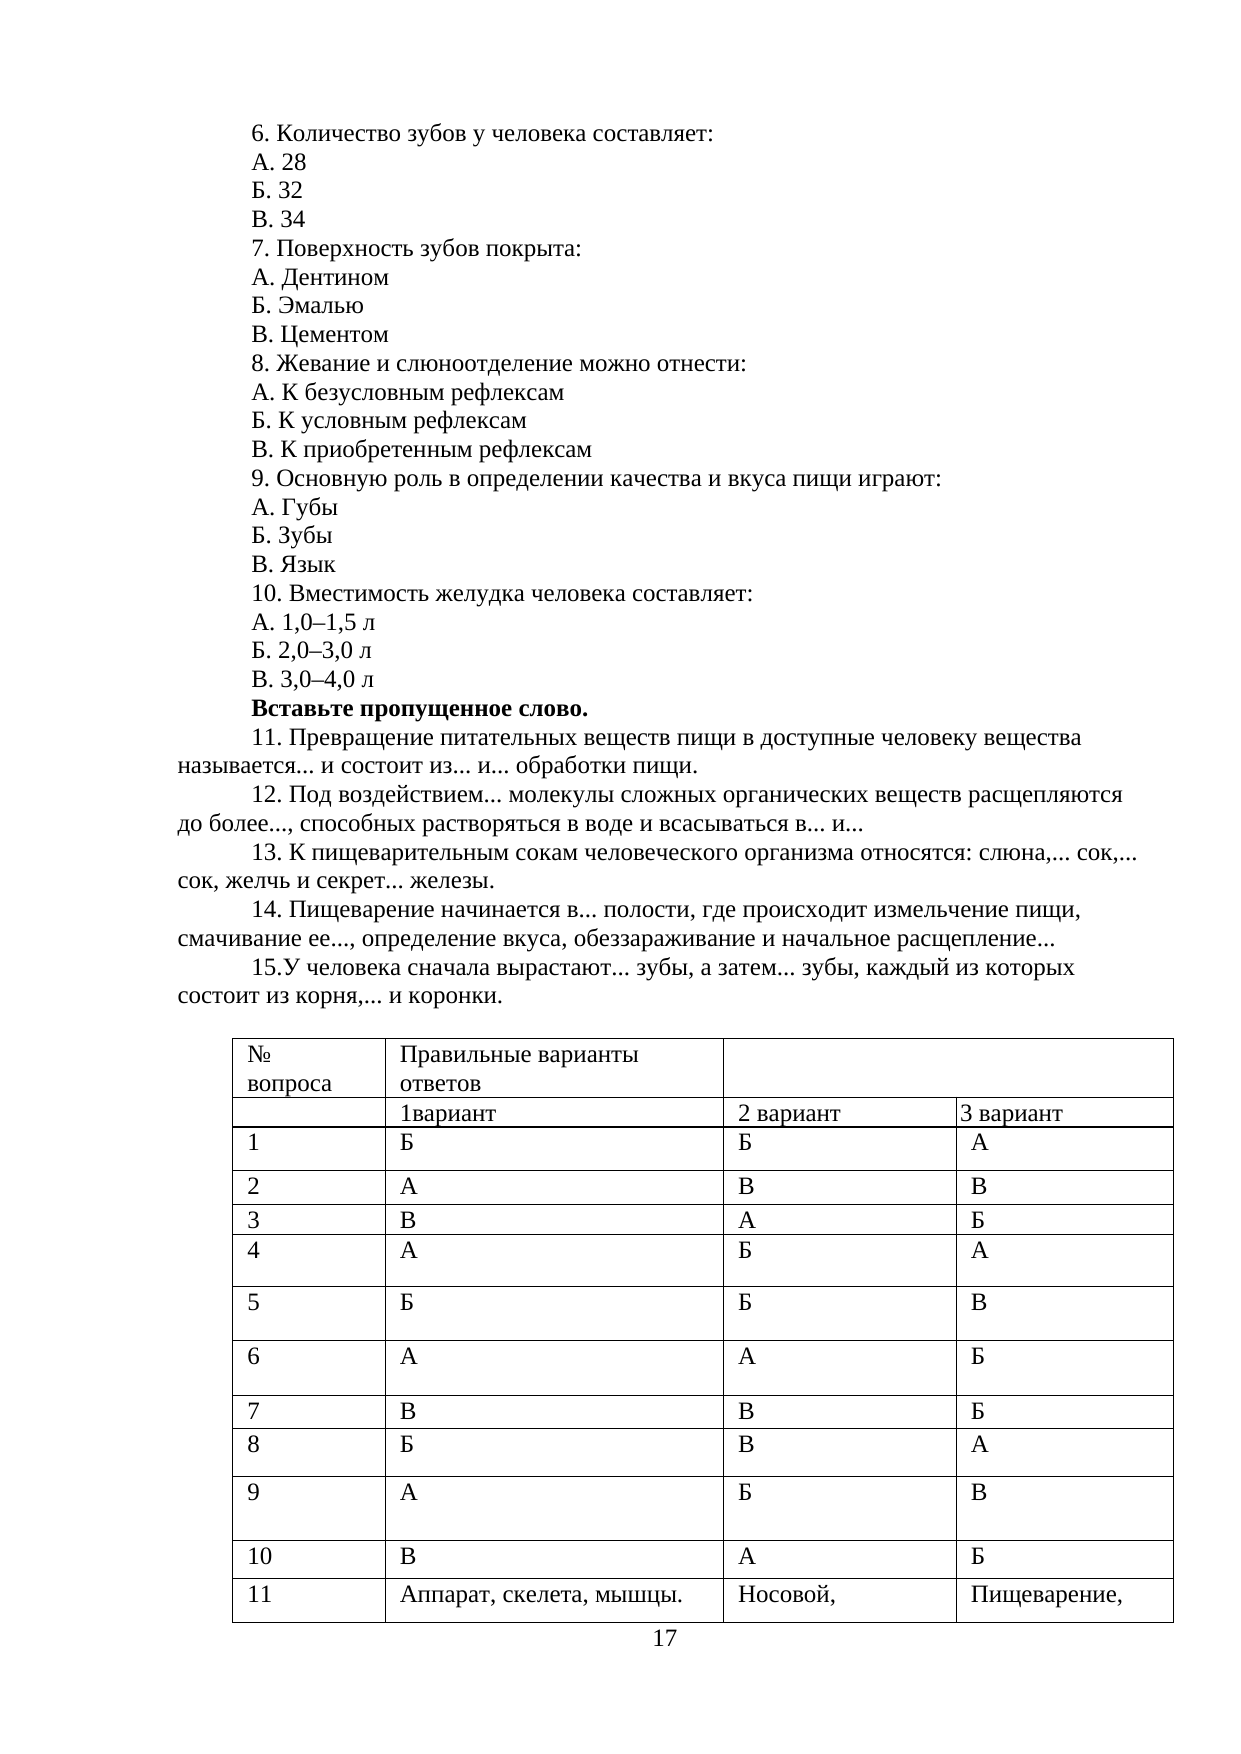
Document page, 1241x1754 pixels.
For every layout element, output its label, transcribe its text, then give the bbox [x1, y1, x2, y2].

table_cell Б [386, 1287, 723, 1340]
table_header Правильные варианты ответов [386, 1039, 723, 1097]
text В. 34 [177, 204, 1152, 233]
table_cell Б [724, 1128, 956, 1170]
table_cell 7 [233, 1396, 385, 1428]
table_cell В [724, 1396, 956, 1428]
table_cell 3 вариант [957, 1098, 1173, 1126]
table_cell А [724, 1541, 956, 1578]
table_cell 10 [233, 1541, 385, 1578]
table_cell 11 [233, 1579, 385, 1622]
text 12. Под воздействием... молекулы сложных органических веществ расщепляются до более..., способных растворяться в воде и всасываться в... и... [177, 779, 1152, 837]
table_cell 3 [233, 1205, 385, 1234]
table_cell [724, 1579, 956, 1622]
table_header № вопроса [233, 1039, 385, 1097]
table_cell В [386, 1396, 723, 1428]
table_cell Б [724, 1235, 956, 1286]
table_cell В [957, 1287, 1173, 1340]
text А. 1,0–1,5 л [177, 607, 1152, 636]
table_cell Б [386, 1128, 723, 1170]
text 7. Поверхность зубов покрыта: [177, 233, 1152, 262]
table_cell А [957, 1429, 1173, 1476]
text Б. К условным рефлексам [177, 406, 1152, 434]
table_cell Б [957, 1205, 1173, 1234]
table_cell Б [957, 1341, 1173, 1395]
table_cell А [724, 1341, 956, 1395]
text А. 28 [177, 147, 1152, 176]
table_cell В [724, 1171, 956, 1204]
text 6. Количество зубов у человека составляет: [177, 118, 1152, 147]
text В. 3,0–4,0 л [177, 664, 1152, 693]
table_header [724, 1039, 1173, 1097]
table_cell А [386, 1341, 723, 1395]
text 14. Пищеварение начинается в... полости, где происходит измельчение пищи, смачивание ее..., определение вкуса, обеззараживание и начальное расщепление... [177, 894, 1152, 952]
table_cell 4 [233, 1235, 385, 1286]
table_cell В [386, 1205, 723, 1234]
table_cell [957, 1579, 1173, 1622]
table_cell Б [957, 1396, 1173, 1428]
text Б. 2,0–3,0 л [177, 636, 1152, 664]
text 15.У человека сначала вырастают... зубы, а затем... зубы, каждый из которых состоит из корня,... и коронки. [177, 952, 1152, 1009]
text 8. Жевание и слюноотделение можно отнести: [177, 348, 1152, 377]
text 10. Вместимость желудка человека составляет: [177, 578, 1152, 607]
table_cell 1 [233, 1128, 385, 1170]
text А. Дентином [177, 262, 1152, 291]
table_cell Б [386, 1429, 723, 1476]
table_cell 2 вариант [724, 1098, 956, 1126]
text Б. Эмалью [177, 291, 1152, 319]
table_cell 8 [233, 1429, 385, 1476]
table_cell В [957, 1171, 1173, 1204]
text A. К безусловным рефлексам [177, 377, 1152, 406]
table_cell А [957, 1128, 1173, 1170]
table_cell 5 [233, 1287, 385, 1340]
table_cell В [386, 1541, 723, 1578]
table_cell В [957, 1477, 1173, 1540]
table_cell Б [724, 1287, 956, 1340]
table_cell А [386, 1477, 723, 1540]
text 13. К пищеварительным сокам человеческого организма относятся: слюна,... сок,... сок, желчь и секрет... железы. [177, 837, 1152, 894]
table_cell Б [957, 1541, 1173, 1578]
table_cell А [386, 1171, 723, 1204]
text В. Язык [177, 549, 1152, 578]
text А. Губы [177, 492, 1152, 521]
text B. К приобретенным рефлексам [177, 434, 1152, 463]
table_cell 1вариант [386, 1098, 723, 1126]
table_cell 2 [233, 1171, 385, 1204]
text Б. Зубы [177, 521, 1152, 549]
table_cell А [724, 1205, 956, 1234]
table_cell 9 [233, 1477, 385, 1540]
table_cell В [724, 1429, 956, 1476]
table_cell А [386, 1235, 723, 1286]
text 11. Превращение питательных веществ пищи в доступные человеку вещества называется... и состоит из... и... обработки пищи. [177, 722, 1152, 779]
table_cell 6 [233, 1341, 385, 1395]
table_cell А [957, 1235, 1173, 1286]
table_cell [233, 1098, 385, 1126]
table_cell Б [724, 1477, 956, 1540]
text Вставьте пропущенное слово. [177, 693, 1152, 722]
text Б. 32 [177, 176, 1152, 204]
text 9. Основную роль в определении качества и вкуса пищи играют: [177, 463, 1152, 492]
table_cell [386, 1579, 723, 1622]
text В. Цементом [177, 319, 1152, 348]
